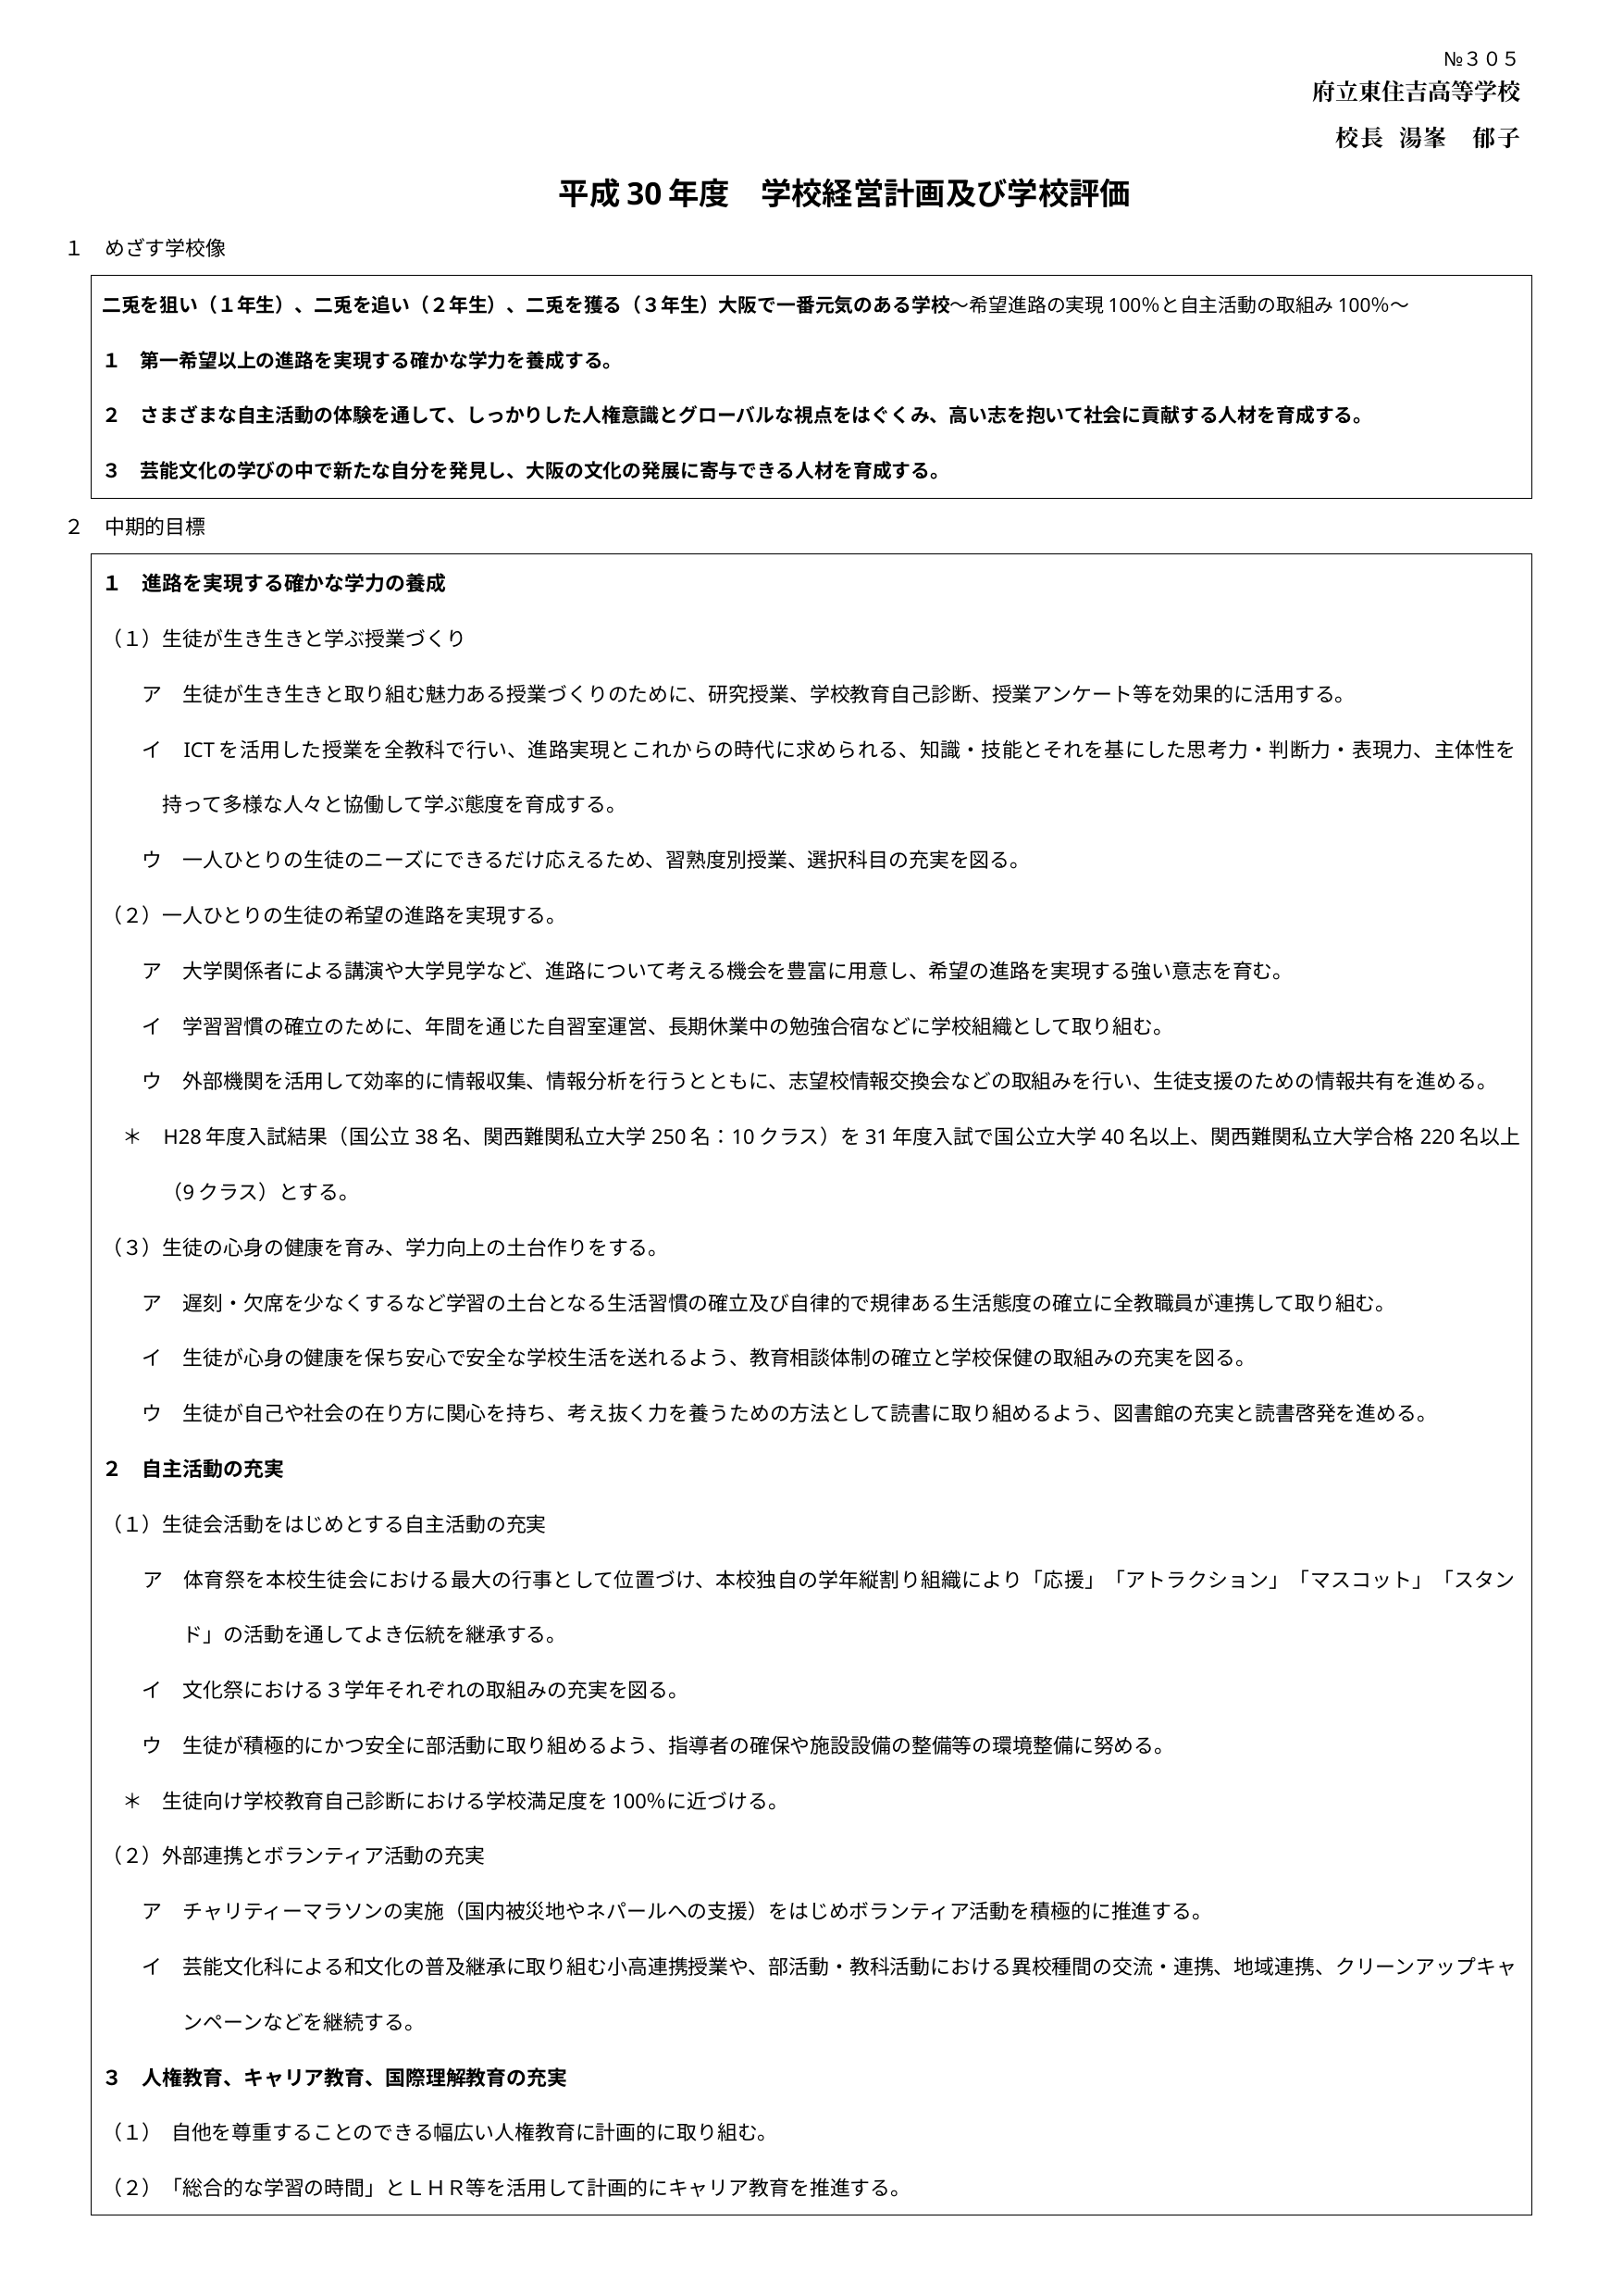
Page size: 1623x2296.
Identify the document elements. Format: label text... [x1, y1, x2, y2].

text １ めざす学校像 [64, 219, 1541, 275]
text ２ 中期的目標 [64, 498, 1541, 553]
text 平成30年度 学校経営計画及び学校評価 [82, 165, 1607, 219]
text 校長 湯峯 郁子 [82, 109, 1520, 165]
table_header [92, 554, 1531, 2215]
table_header 二兎を狙い（１年生）、二兎を追い（２年生）、二兎を獲る（３年生）大阪で一番元気のある学校～希望進路の実現100％と自主活動の取組み100％～ １ 第一希望以上の進路を実現する確かな学力を養成する。 ２ さまざまな自主活動の体験を通して、しっかりした人権意識とグローバルな視点をはぐくみ、高い志を抱いて社会に貢献する人材を育成する。 ３ 芸能文化の学びの中で新たな自分を発見し、大阪の文化の発展に寄与できる人材を育成する。 [92, 276, 1531, 497]
